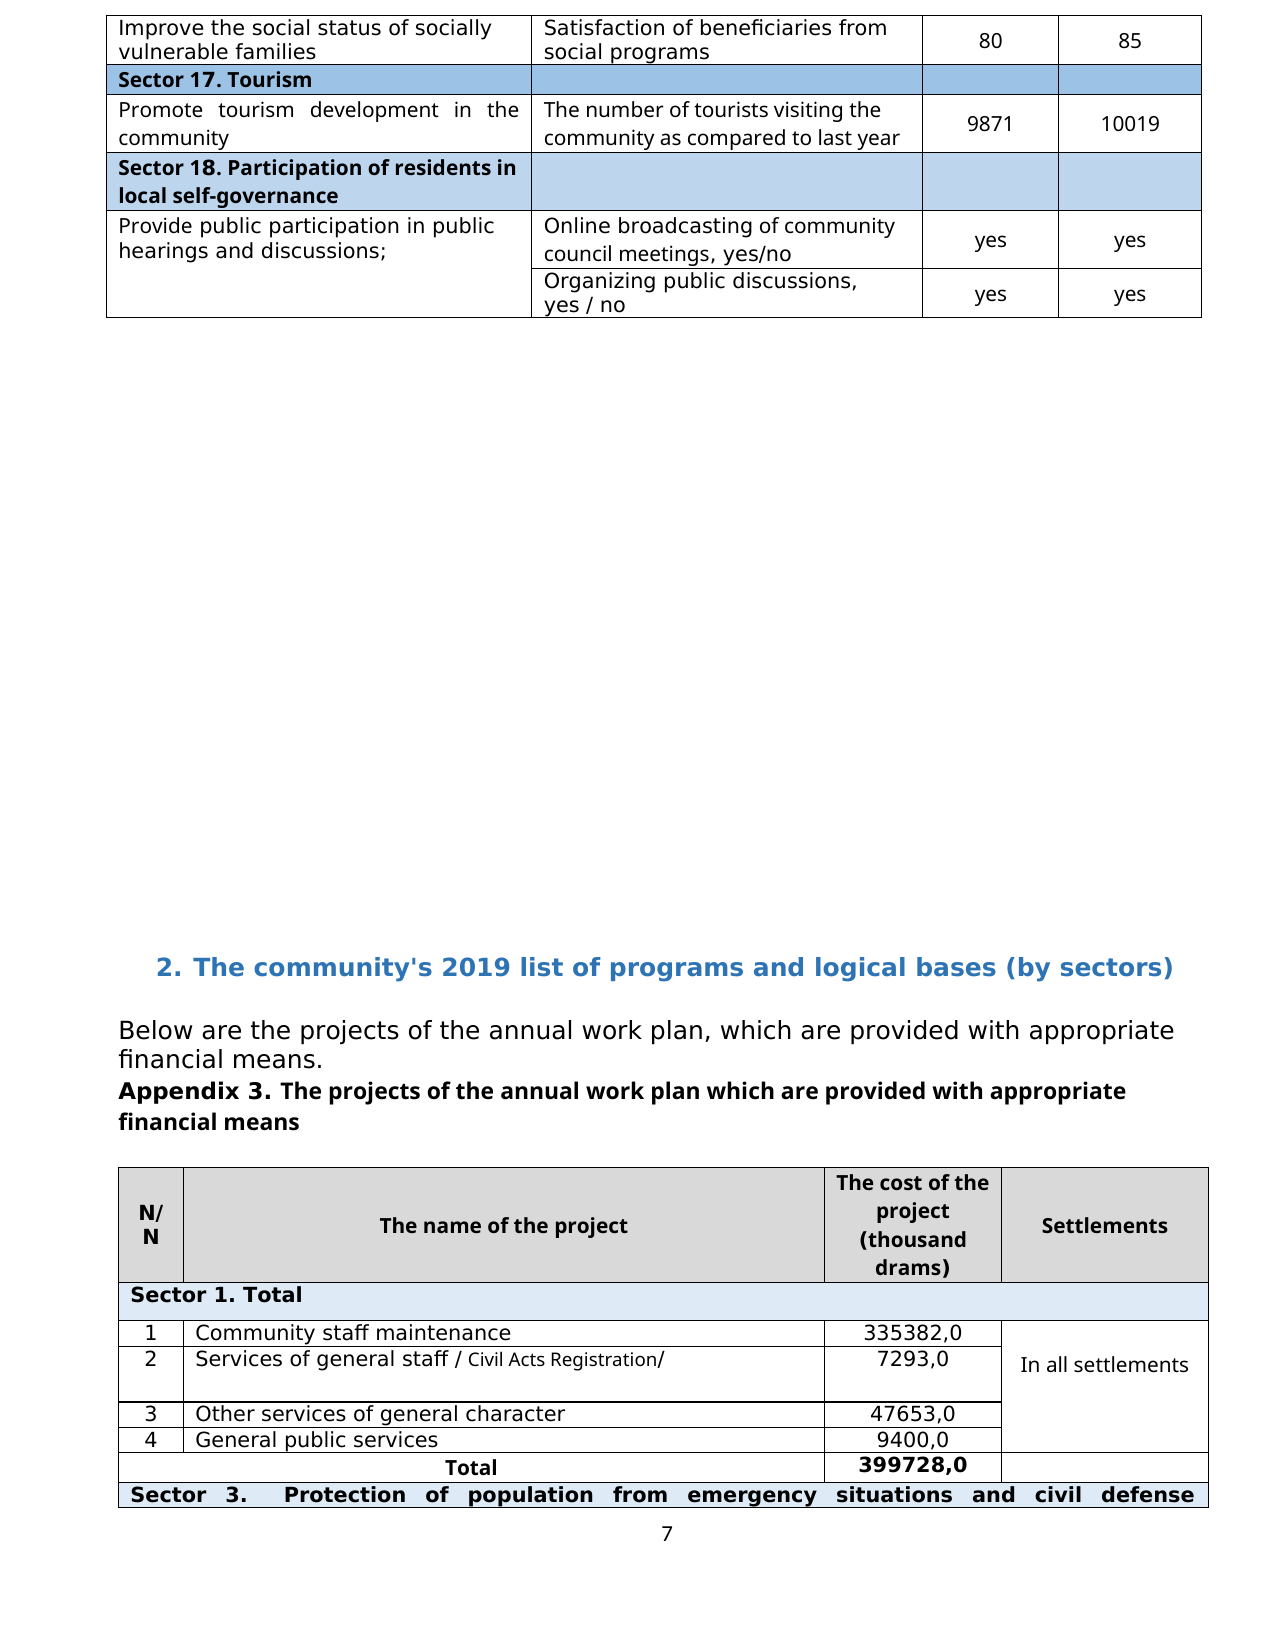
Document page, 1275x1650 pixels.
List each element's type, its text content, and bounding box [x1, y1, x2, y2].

table_cell Satisfaction of beneficiaries from social programs [532, 16, 922, 64]
table_cell 7293,0 [825, 1347, 1001, 1401]
table_cell Improve the social status of socially vulnerable families [107, 16, 531, 64]
table_cell [923, 153, 1058, 210]
table_cell 335382,0 [825, 1321, 1001, 1346]
table_cell Promote tourism development in the community [107, 95, 531, 152]
table_cell 1 [119, 1321, 183, 1346]
table_cell In all settlements [1002, 1321, 1208, 1452]
table_cell yes [1059, 269, 1201, 317]
table_cell [532, 153, 922, 210]
table_header N/N [119, 1168, 183, 1282]
table_cell 10019 [1059, 95, 1201, 152]
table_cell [119, 1483, 1208, 1507]
table_cell Total [119, 1453, 824, 1482]
table_cell Organizing public discussions, yes / no [532, 269, 922, 317]
table_cell [923, 65, 1058, 94]
table_cell Community staff maintenance [184, 1321, 824, 1346]
table_cell yes [923, 211, 1058, 268]
table_cell 2 [119, 1347, 183, 1401]
table_cell [1059, 153, 1201, 210]
table_cell Sector 18. Participation of residents in local self-governance [107, 153, 531, 210]
table_cell [1002, 1453, 1208, 1482]
text Below are the projects of the annual work plan, which are provided with appropriate financial means. [118, 1016, 1216, 1075]
table_cell yes [923, 269, 1058, 317]
table_cell [532, 65, 922, 94]
table_cell 4 [119, 1428, 183, 1452]
table_cell Services of general staff / Civil Acts Registration/ [184, 1347, 824, 1401]
table_cell Provide public participation in public hearings and discussions; [107, 211, 531, 317]
table_cell 85 [1059, 16, 1201, 64]
table_cell General public services [184, 1428, 824, 1452]
table_cell Other services of general character [184, 1403, 824, 1427]
table_cell [1059, 65, 1201, 94]
table_cell Sector 1. Total [119, 1283, 1208, 1320]
table_header The name of the project [184, 1168, 824, 1282]
table_header Settlements [1002, 1168, 1208, 1282]
table_cell 9400,0 [825, 1428, 1001, 1452]
table_cell 3 [119, 1403, 183, 1427]
table_cell 80 [923, 16, 1058, 64]
table_cell 399728,0 [825, 1453, 1001, 1482]
table_cell 9871 [923, 95, 1058, 152]
table_cell Sector 17. Tourism [107, 65, 531, 94]
table_cell 47653,0 [825, 1403, 1001, 1427]
table_cell yes [1059, 211, 1201, 268]
text Appendix 3. The projects of the annual work plan which are provided with appropriate financial means [118, 1075, 1216, 1137]
table_cell The number of tourists visiting the community as compared to last year [532, 95, 922, 152]
subtitle The community's 2019 list of programs and logical bases (by sectors) [156, 954, 1216, 983]
table_header The cost of the project (thousand drams) [825, 1168, 1001, 1282]
table_cell Online broadcasting of community council meetings, yes/no [532, 211, 922, 268]
